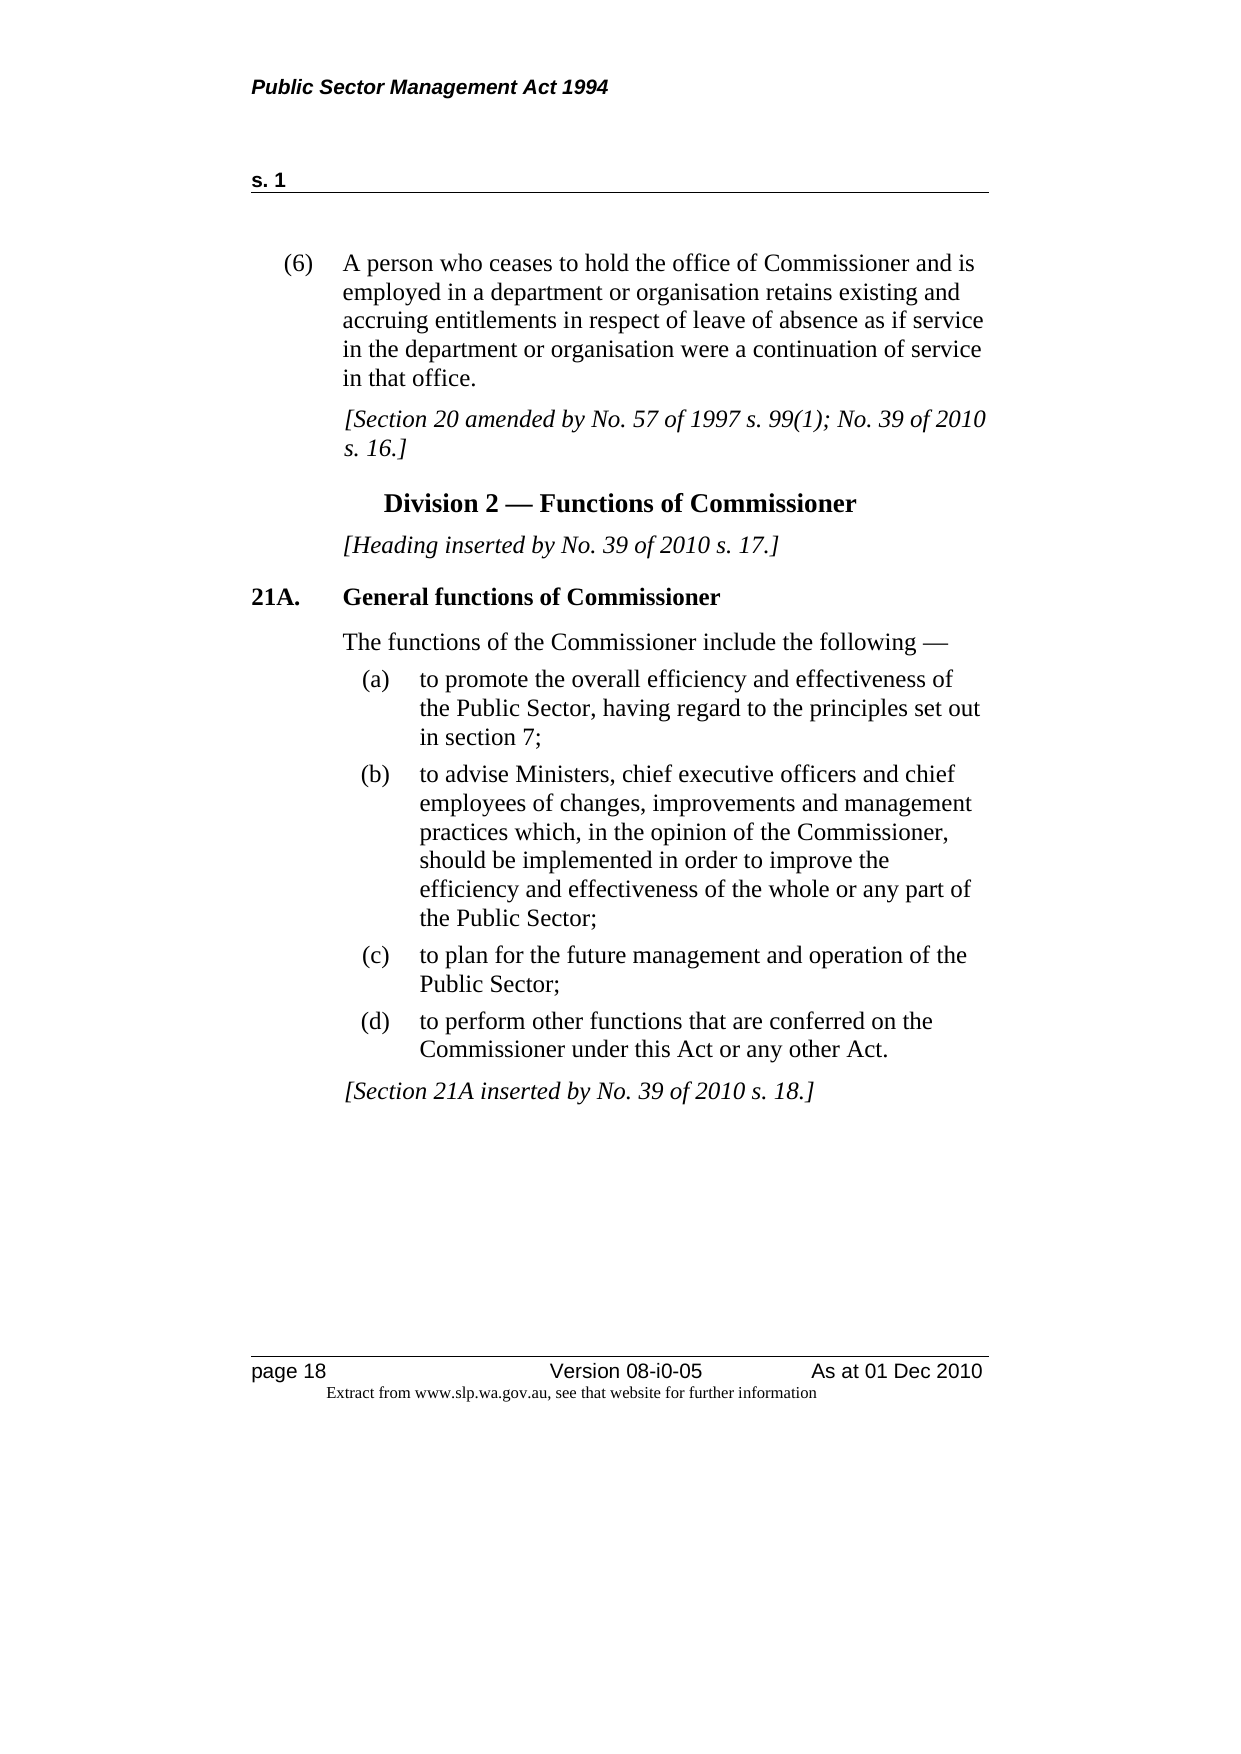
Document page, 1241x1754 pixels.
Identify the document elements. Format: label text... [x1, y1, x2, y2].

text [Section 20 amended by No. 57 of 1997 s. 99(1); No. 39 of 2010 s. 16.] [251, 404, 989, 462]
text (d) to perform other functions that are conferred on the Commissioner under this Act or any other Act. [251, 1006, 989, 1063]
text (a) to promote the overall efficiency and effectiveness of the Public Sector, having regard to the principles set out in section 7; [251, 664, 989, 751]
text The functions of the Commissioner include the following — [251, 627, 989, 656]
subtitle Division 2 — Functions of Commissioner [251, 487, 989, 518]
text (6) A person who ceases to hold the office of Commissioner and is employed in a department or organisation retains existing and accruing entitlements in respect of leave of absence as if service in the department or organisation were a continuation of service in that office. [251, 248, 989, 392]
subtitle [Heading inserted by No. 39 of 2010 s. 17.] [251, 530, 989, 559]
text (c) to plan for the future management and operation of the Public Sector; [251, 940, 989, 997]
text [Section 21A inserted by No. 39 of 2010 s. 18.] [251, 1076, 989, 1104]
subtitle 21A. General functions of Commissioner [251, 582, 989, 611]
text (b) to advise Ministers, chief executive officers and chief employees of changes, improvements and management practices which, in the opinion of the Commissioner, should be implemented in order to improve the efficiency and effectiveness of the whole or any part of the Public Sector; [251, 759, 989, 932]
